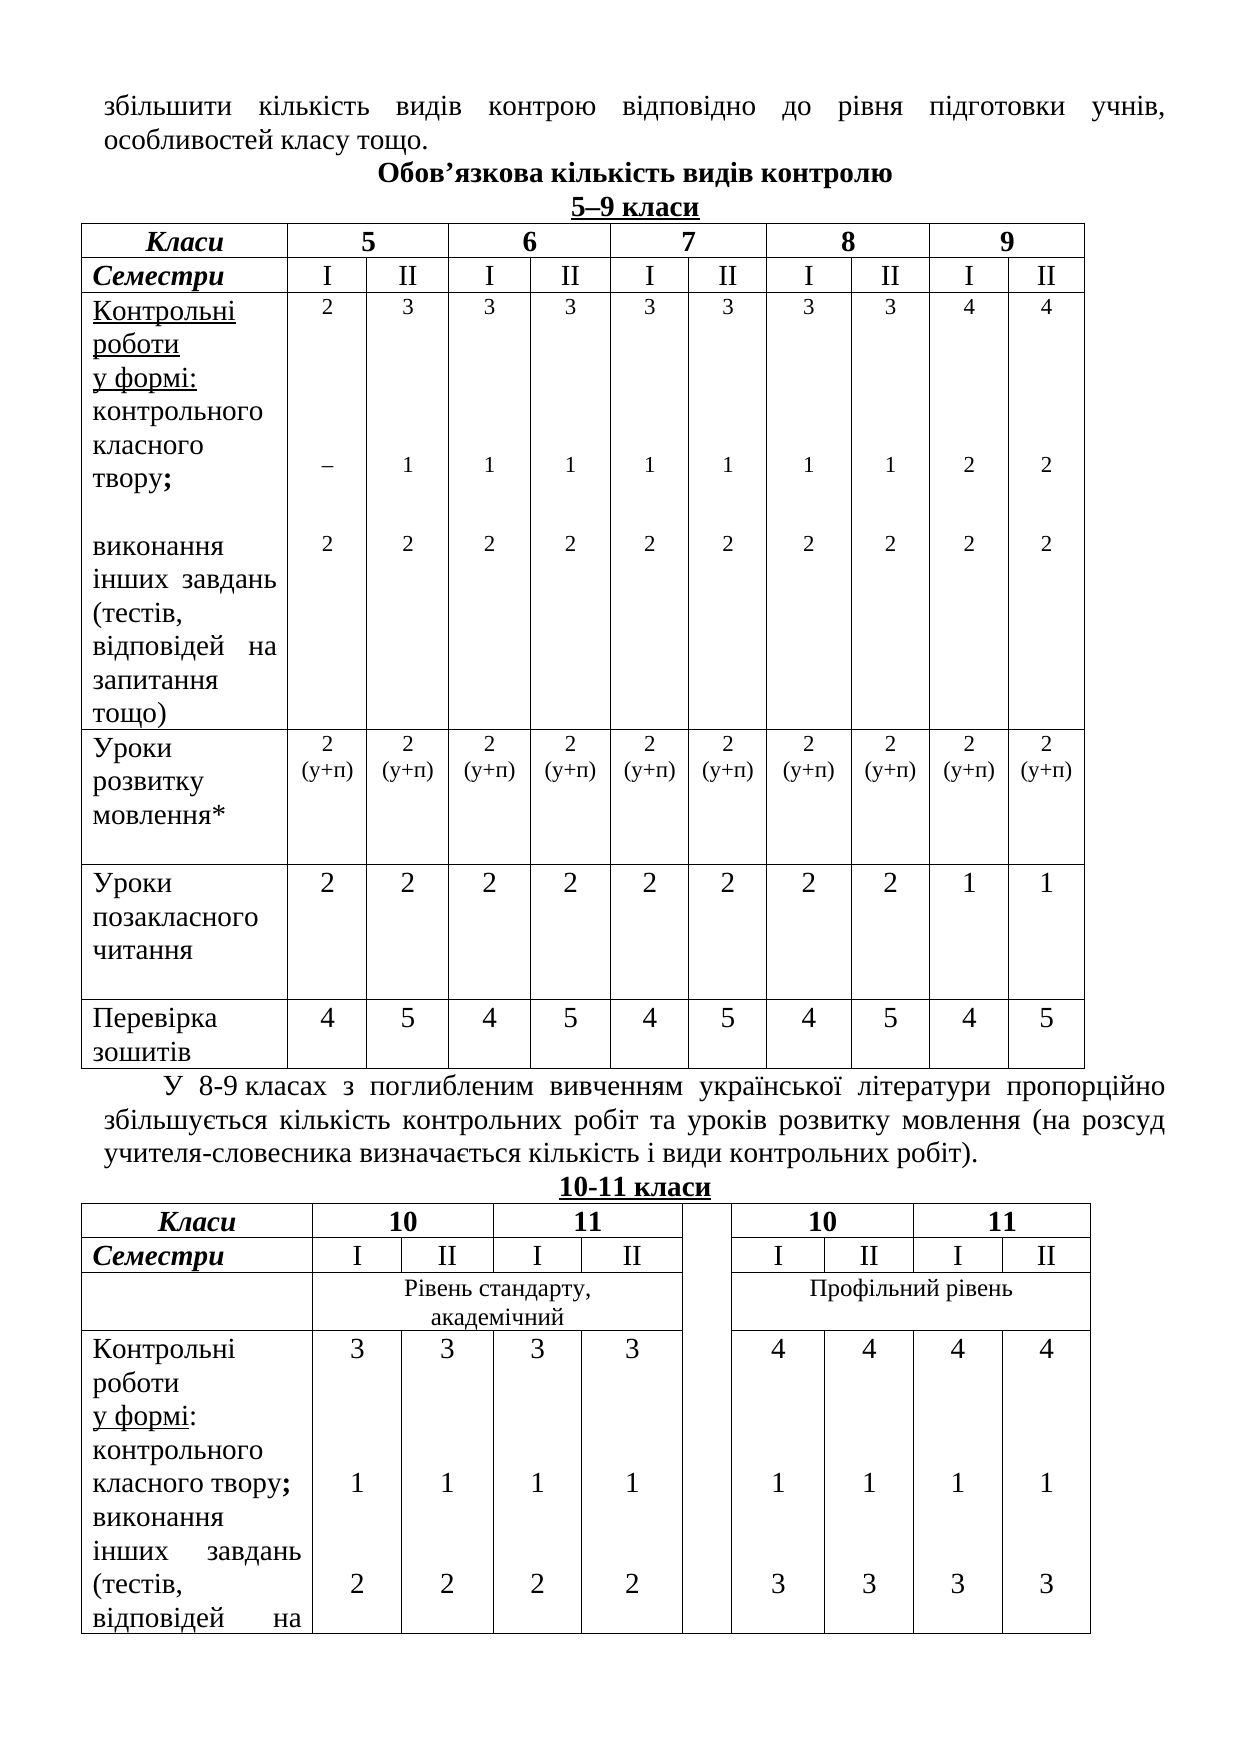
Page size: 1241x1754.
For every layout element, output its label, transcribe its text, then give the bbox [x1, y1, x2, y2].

table_cell 1 [930, 865, 1008, 999]
table_cell 1 [1009, 865, 1084, 999]
table_cell Перевірка зошитів [82, 1000, 287, 1067]
table_cell ІІ [825, 1238, 913, 1272]
table_header 11 [494, 1204, 682, 1237]
table_cell 3 1 2 [767, 293, 851, 729]
table_cell 4 [611, 1000, 688, 1067]
table_cell І [930, 258, 1008, 292]
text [103, 88, 1167, 156]
table_cell 2 [611, 865, 688, 999]
table_cell 2 (у+п) [367, 730, 448, 864]
table_cell 4 1 3 [732, 1331, 824, 1633]
table_cell 3 1 2 [582, 1331, 682, 1633]
table_cell 3 1 2 [449, 293, 530, 729]
table_header 6 [449, 224, 610, 257]
table_cell Рівень стандарту, академічний [313, 1273, 682, 1330]
table_cell 2 (у+п) [1009, 730, 1084, 864]
table_cell І [494, 1238, 581, 1272]
table_header [683, 1204, 731, 1633]
table_cell Профільний рівень [732, 1273, 1090, 1330]
table_cell ІІ [402, 1238, 493, 1272]
table_cell І [732, 1238, 824, 1272]
table_cell 2 – 2 [288, 293, 366, 729]
table_cell І [313, 1238, 401, 1272]
table_cell 3 1 2 [367, 293, 448, 729]
table_cell 2 [689, 865, 766, 999]
table_cell 2 (у+п) [288, 730, 366, 864]
table_cell 3 1 2 [531, 293, 610, 729]
table_cell ІІ [582, 1238, 682, 1272]
table_header 5 [288, 224, 448, 257]
text У 8-9 класах з поглибленим вивченням української літератури пропорційно збільшується кількість контрольних робіт та уроків розвитку мовлення (на розсуд учителя-словесника визначається кількість і види контрольних робіт). [103, 1068, 1167, 1169]
table_cell ІІ [852, 258, 929, 292]
table_cell 4 [930, 1000, 1008, 1067]
table_cell 4 [288, 1000, 366, 1067]
table_cell ІІ [1003, 1238, 1090, 1272]
table_cell 2 [531, 865, 610, 999]
table_header 8 [767, 224, 929, 257]
table_cell 2 [767, 865, 851, 999]
table_cell ІІ [367, 258, 448, 292]
table_header Класи [82, 1204, 312, 1237]
table_cell 3 1 2 [494, 1331, 581, 1633]
table_cell 2 (у+п) [611, 730, 688, 864]
table_cell 3 1 2 [313, 1331, 401, 1633]
table_cell І [767, 258, 851, 292]
table_header Класи [82, 224, 287, 257]
table_cell 3 1 2 [689, 293, 766, 729]
table_cell 3 1 2 [611, 293, 688, 729]
table_cell ІІ [531, 258, 610, 292]
table_cell 4 2 2 [1009, 293, 1084, 729]
table_cell ІІ [689, 258, 766, 292]
table_cell 2 (у+п) [449, 730, 530, 864]
table_cell 4 [767, 1000, 851, 1067]
table_header 11 [914, 1204, 1090, 1237]
table_cell 5 [852, 1000, 929, 1067]
table_cell 5 [689, 1000, 766, 1067]
table_cell 5 [1009, 1000, 1084, 1067]
table_cell І [288, 258, 366, 292]
table_header 9 [930, 224, 1084, 257]
table_cell 4 1 3 [914, 1331, 1002, 1633]
table_cell 2 (у+п) [689, 730, 766, 864]
table_cell Уроки позакласного читання [82, 865, 287, 999]
table_cell І [449, 258, 530, 292]
table_cell 2 [288, 865, 366, 999]
table_cell Семестри [82, 258, 287, 292]
table_cell [82, 1273, 312, 1330]
table_header 7 [611, 224, 766, 257]
text Обов’язкова кількість видів контролю [103, 156, 1167, 189]
table_cell Семестри [82, 1238, 312, 1272]
table_cell 5 [367, 1000, 448, 1067]
table_cell 4 2 2 [930, 293, 1008, 729]
table_cell 4 [449, 1000, 530, 1067]
table_cell 2 (у+п) [767, 730, 851, 864]
table_header 10 [732, 1204, 913, 1237]
table_cell 2 [449, 865, 530, 999]
table_cell 2 (у+п) [852, 730, 929, 864]
table_cell 2 (у+п) [930, 730, 1008, 864]
table_cell І [914, 1238, 1002, 1272]
table_cell 5 [531, 1000, 610, 1067]
table_cell 3 1 2 [402, 1331, 493, 1633]
table_header 10 [313, 1204, 493, 1237]
table_cell 4 1 3 [825, 1331, 913, 1633]
table_cell 2 (у+п) [531, 730, 610, 864]
text 5–9 класи [103, 189, 1167, 223]
table_cell 2 [852, 865, 929, 999]
table_cell 4 1 3 [1003, 1331, 1090, 1633]
table_cell ІІ [1009, 258, 1084, 292]
table_cell 2 [367, 865, 448, 999]
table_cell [82, 1331, 312, 1633]
table_cell І [611, 258, 688, 292]
text 10-11 класи [103, 1169, 1167, 1203]
table_cell Уроки розвитку мовлення* [82, 730, 287, 864]
table_cell 3 1 2 [852, 293, 929, 729]
table_cell Контрольні роботи у формі: контрольного класного твору; виконання інших завдань (тестів, відповідей на запитання тощо) [82, 293, 287, 729]
